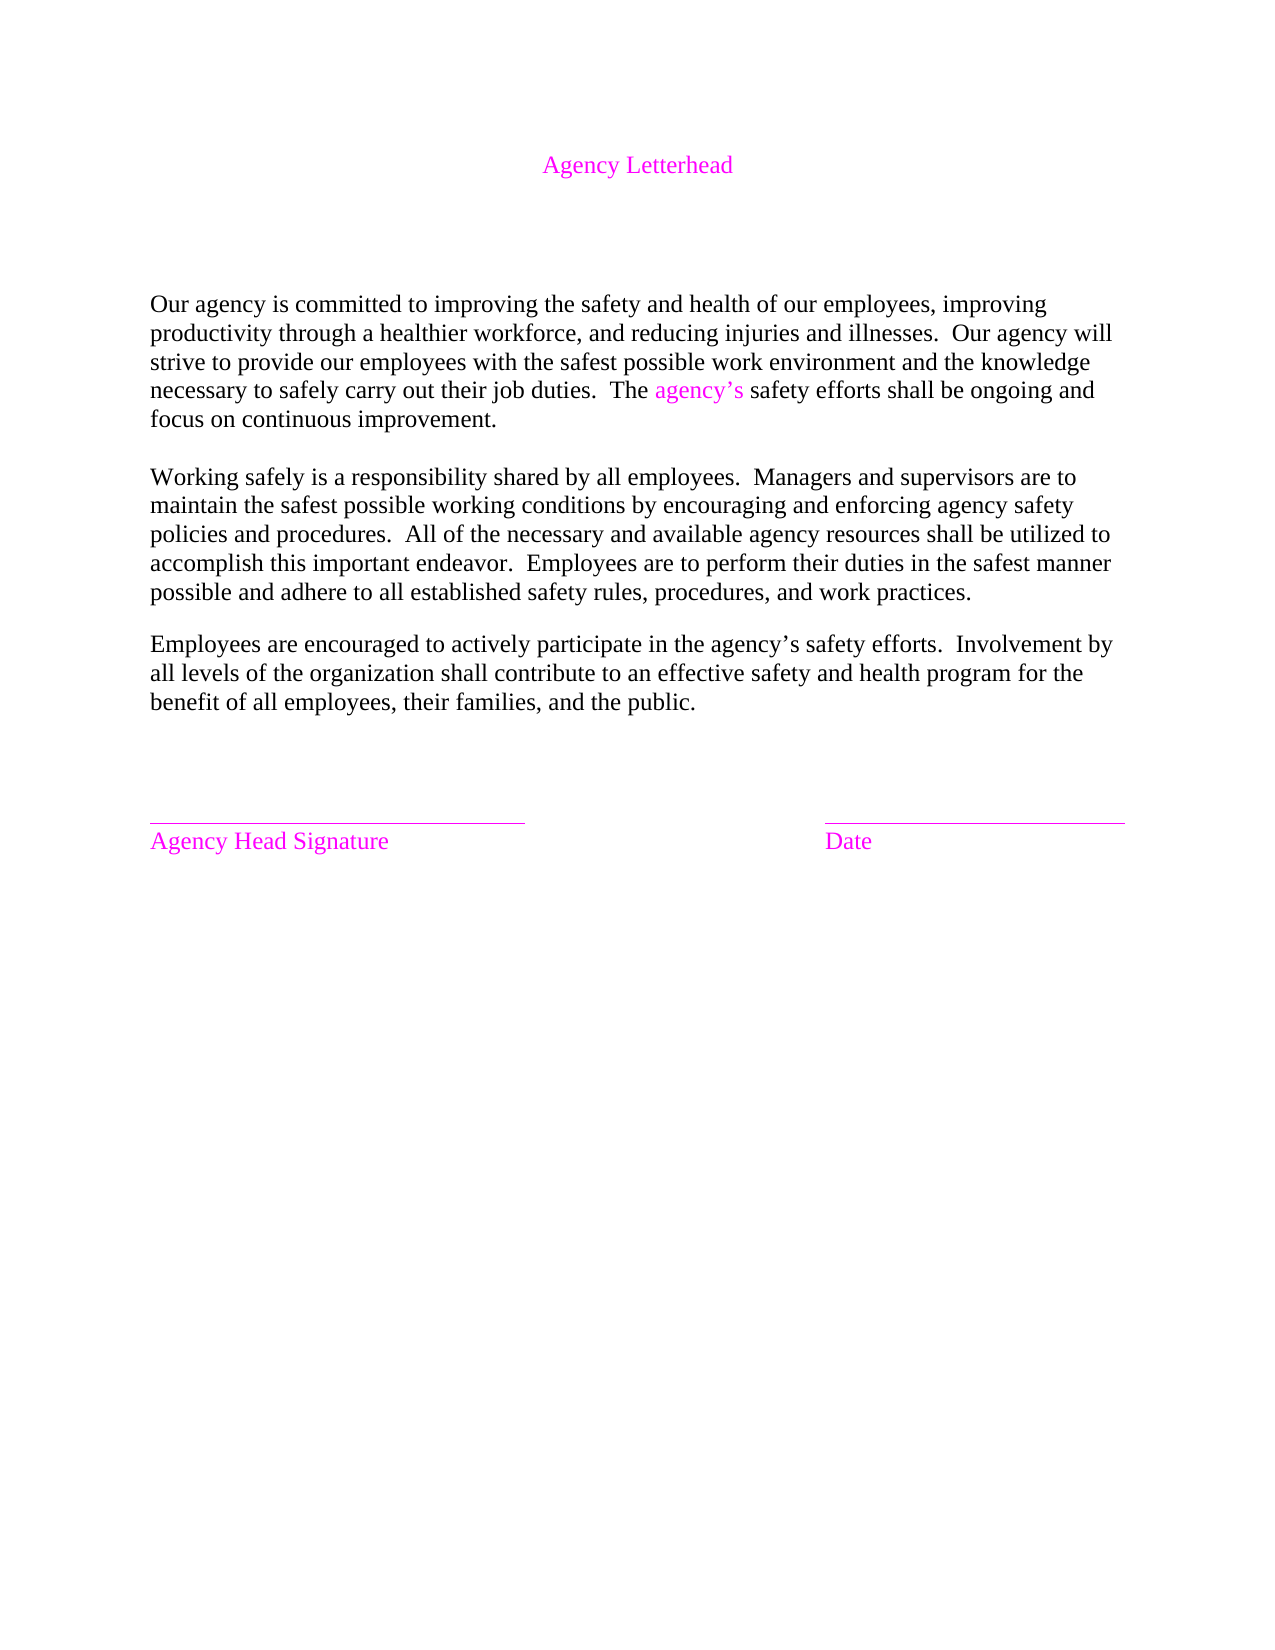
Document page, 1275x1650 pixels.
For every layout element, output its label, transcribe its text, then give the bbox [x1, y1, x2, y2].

text Agency Head Signature Date [150, 826, 1125, 855]
text Working safely is a responsibility shared by all employees. Managers and supervisors are to maintain the safest possible working conditions by encouraging and enforcing agency safety policies and procedures. All of the necessary and available agency resources shall be utilized to accomplish this important endeavor. Employees are to perform their duties in the safest manner possible and adhere to all established safety rules, procedures, and work practices. [150, 462, 1125, 605]
text Agency Letterhead [150, 150, 1125, 179]
text Our agency is committed to improving the safety and health of our employees, improving productivity through a healthier workforce, and reducing injuries and illnesses. Our agency will strive to provide our employees with the safest possible work environment and the knowledge necessary to safely carry out their job duties. The agency’s safety efforts shall be ongoing and focus on continuous improvement. [150, 289, 1125, 433]
text Employees are encouraged to actively participate in the agency’s safety efforts. Involvement by all levels of the organization shall contribute to an effective safety and health program for the benefit of all employees, their families, and the public. [150, 629, 1125, 716]
